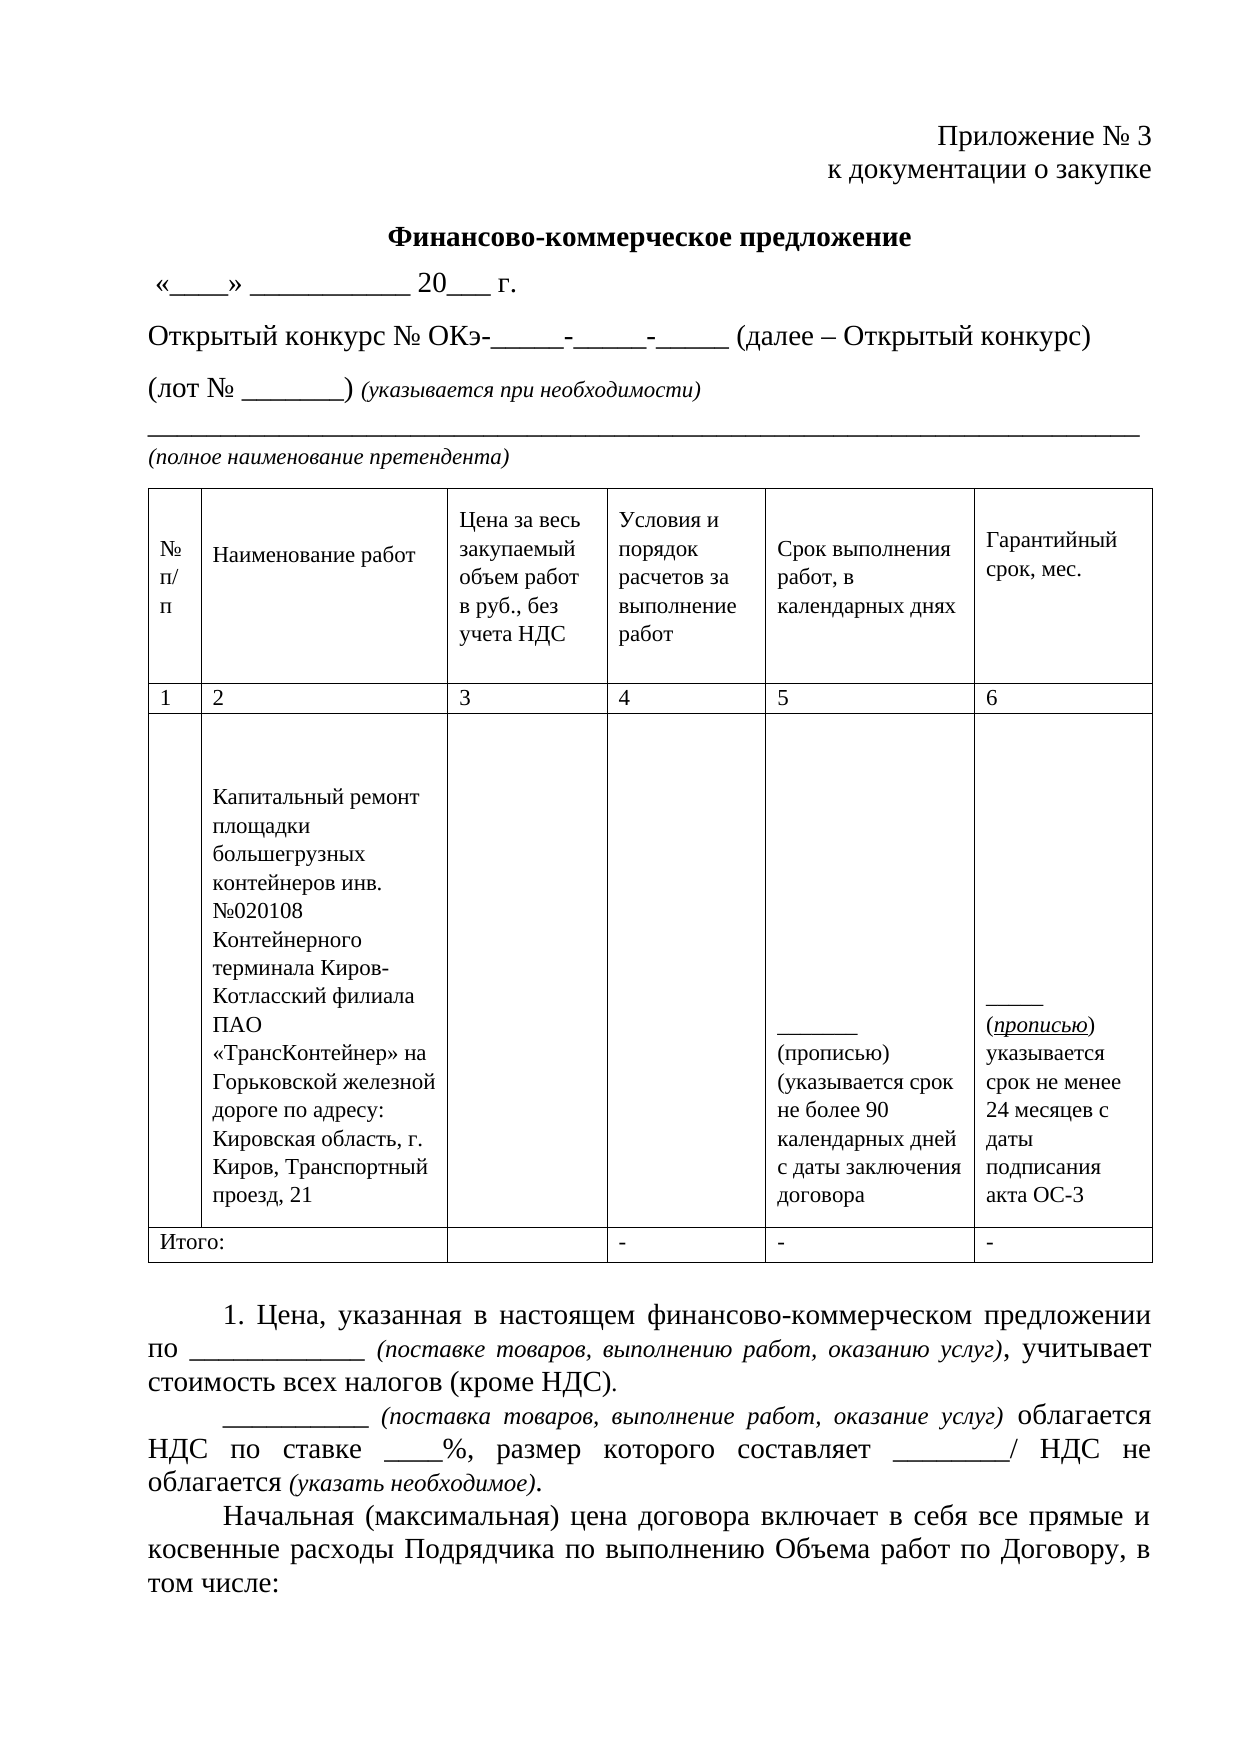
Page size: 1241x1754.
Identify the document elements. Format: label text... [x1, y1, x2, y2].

table_cell [149, 714, 201, 1227]
table_cell Капитальный ремонт площадки большегрузных контейнеров инв. №020108 Контейнерного терминала Киров-Котласский филиала ПАО «ТрансКонтейнер» на Горьковской железной дороге по адресу: Кировская область, г. Киров, Транспортный проезд, 21 [202, 714, 447, 1227]
table_header Гарантийный срок, мес. [975, 489, 1152, 683]
table_header № п/п [149, 489, 201, 683]
text Открытый конкурс № ОКэ-_____-_____-_____ (далее – Открытый конкурс) [148, 318, 1152, 351]
table_cell 4 [608, 684, 765, 712]
text ____________________________________________________________________ [148, 407, 1152, 440]
table_cell _____(прописью) указывается срок не менее 24 месяцев с даты подписания акта ОС-3 [975, 714, 1152, 1227]
table_header Цена за весь закупаемый объем работ в руб., без учета НДС [448, 489, 607, 683]
table_header Срок выполнения работ, в календарных днях [766, 489, 974, 683]
table_cell 5 [766, 684, 974, 712]
table_cell 1 [149, 684, 201, 712]
text Начальная (максимальная) цена договора включает в себя все прямые и косвенные расходы Подрядчика по выполнению Объема работ по Договору, в том числе: [148, 1498, 1152, 1599]
text «____» ___________ 20___ г. [148, 265, 1152, 298]
table_cell [448, 714, 607, 1227]
text __________ (поставка товаров, выполнение работ, оказание услуг) облагается НДС по ставке ____%, размер которого составляет ________/ НДС не облагается (указать необходимое). [148, 1397, 1152, 1498]
text Приложение № 3 [148, 118, 1152, 152]
table_cell [448, 1228, 607, 1262]
table_cell - [766, 1228, 974, 1262]
text 1. Цена, указанная в настоящем финансово-коммерческом предложении по ____________ (поставке товаров, выполнению работ, оказанию услуг), учитывает стоимость всех налогов (кроме НДС). [148, 1297, 1152, 1397]
table_cell 2 [202, 684, 447, 712]
table_cell Итого: [149, 1228, 447, 1262]
table_cell - [975, 1228, 1152, 1262]
text (полное наименование претендента) [148, 443, 1152, 469]
table_cell [608, 714, 765, 1227]
text к документации о закупке [148, 152, 1152, 185]
table_header Наименование работ [202, 489, 447, 683]
table_cell - [608, 1228, 765, 1262]
table_cell 6 [975, 684, 1152, 712]
text (лот № _______) (указывается при необходимости) [148, 370, 1152, 404]
text Финансово-коммерческое предложение [148, 219, 1152, 252]
table_header Условия и порядок расчетов за выполнение работ [608, 489, 765, 683]
table_cell 3 [448, 684, 607, 712]
table_cell _______ (прописью) (указывается срок не более 90 календарных дней с даты заключения договора [766, 714, 974, 1227]
